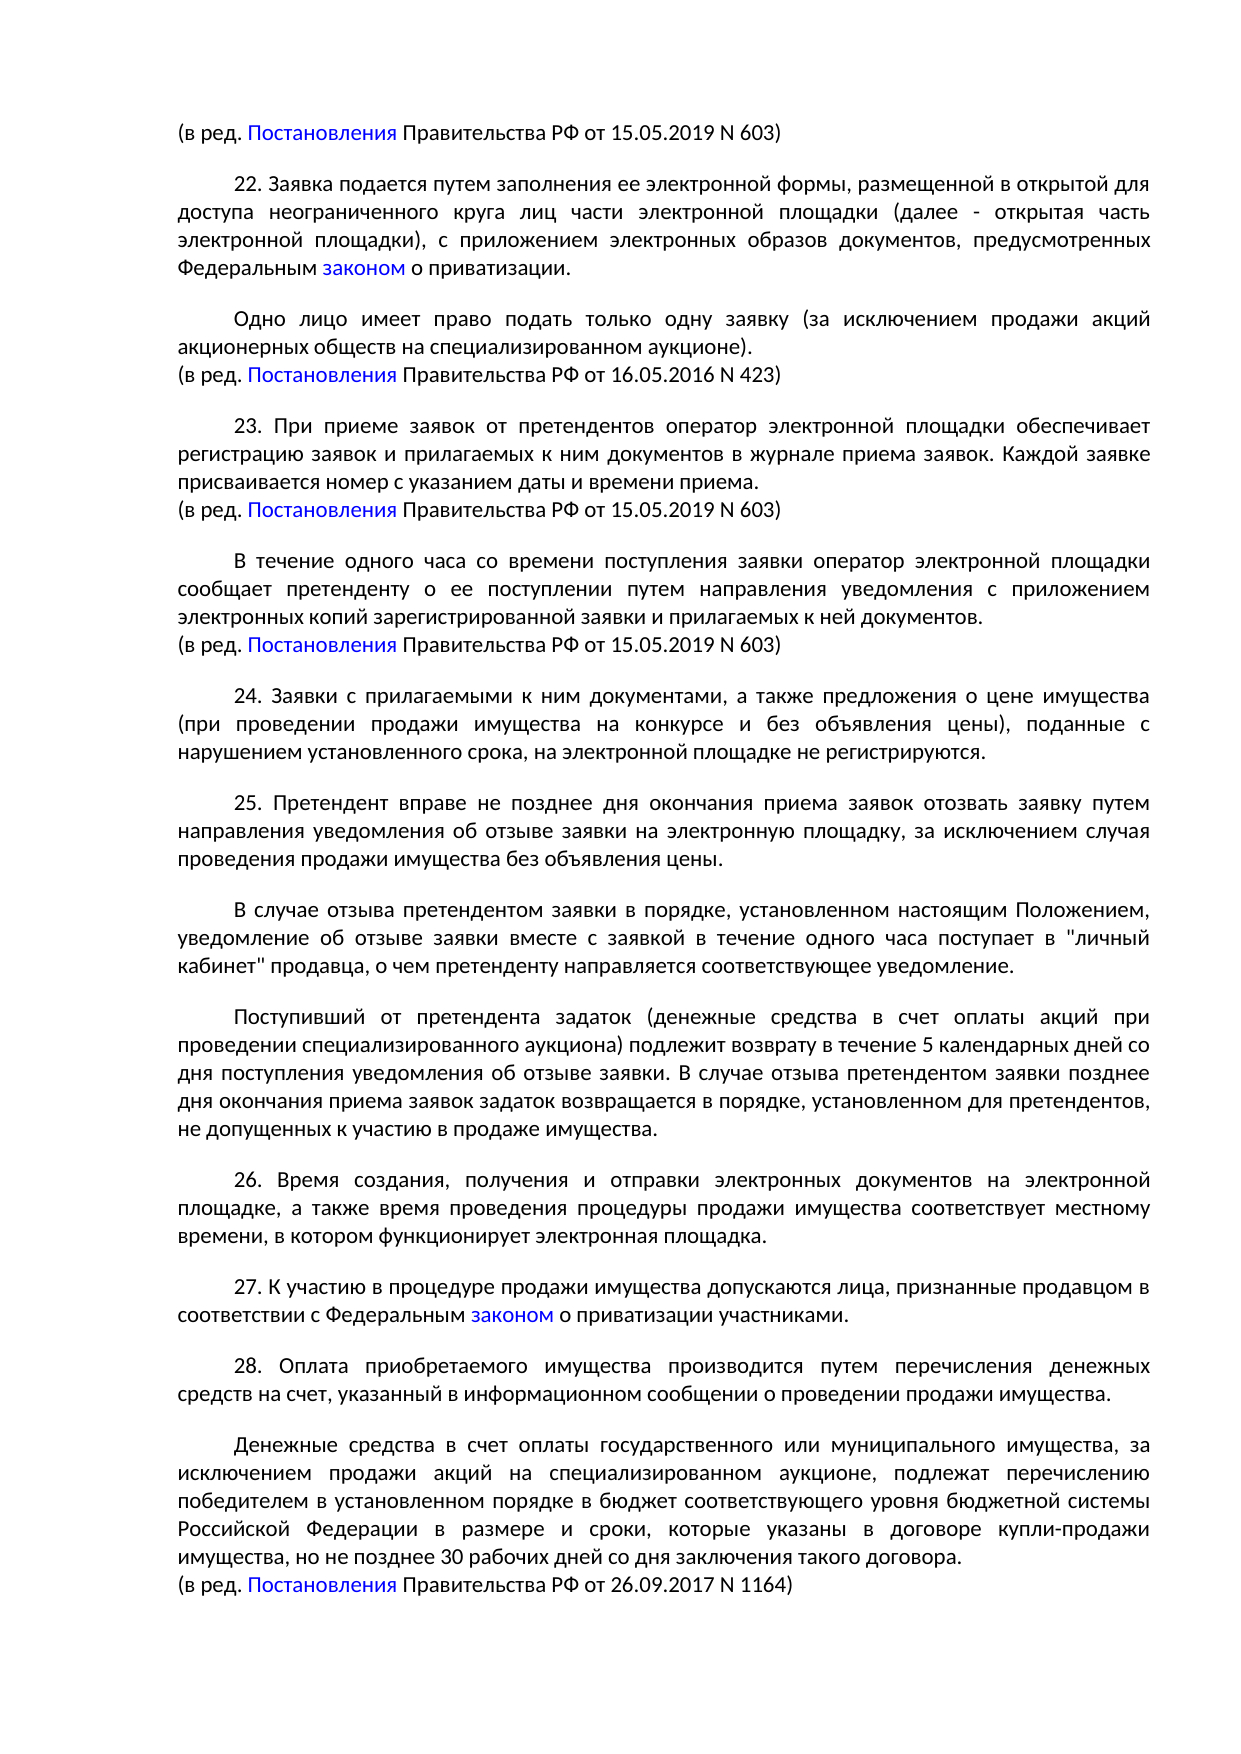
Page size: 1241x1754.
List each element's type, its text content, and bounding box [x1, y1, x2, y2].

text В случае отзыва претендентом заявки в порядке, установленном настоящим Положением, уведомление об отзыве заявки вместе с заявкой в течение одного часа поступает в "личный кабинет" продавца, о чем претенденту направляется соответствующее уведомление. [177, 895, 1152, 979]
text Одно лицо имеет право подать только одну заявку (за исключением продажи акций акционерных обществ на специализированном аукционе). [177, 304, 1152, 360]
text (в ред. Постановления Правительства РФ от 16.05.2016 N 423) [177, 360, 1152, 388]
text (в ред. Постановления Правительства РФ от 26.09.2017 N 1164) [177, 1570, 1152, 1598]
text (в ред. Постановления Правительства РФ от 15.05.2019 N 603) [177, 630, 1152, 658]
text (в ред. Постановления Правительства РФ от 15.05.2019 N 603) [177, 118, 1152, 146]
text 23. При приеме заявок от претендентов оператор электронной площадки обеспечивает регистрацию заявок и прилагаемых к ним документов в журнале приема заявок. Каждой заявке присваивается номер с указанием даты и времени приема. [177, 411, 1152, 495]
text В течение одного часа со времени поступления заявки оператор электронной площадки сообщает претенденту о ее поступлении путем направления уведомления с приложением электронных копий зарегистрированной заявки и прилагаемых к ней документов. [177, 546, 1152, 630]
text Денежные средства в счет оплаты государственного или муниципального имущества, за исключением продажи акций на специализированном аукционе, подлежат перечислению победителем в установленном порядке в бюджет соответствующего уровня бюджетной системы Российской Федерации в размере и сроки, которые указаны в договоре купли-продажи имущества, но не позднее 30 рабочих дней со дня заключения такого договора. [177, 1430, 1152, 1570]
text (в ред. Постановления Правительства РФ от 15.05.2019 N 603) [177, 495, 1152, 523]
text 26. Время создания, получения и отправки электронных документов на электронной площадке, а также время проведения процедуры продажи имущества соответствует местному времени, в котором функционирует электронная площадка. [177, 1165, 1152, 1249]
text 22. Заявка подается путем заполнения ее электронной формы, размещенной в открытой для доступа неограниченного круга лиц части электронной площадки (далее - открытая часть электронной площадки), с приложением электронных образов документов, предусмотренных Федеральным законом о приватизации. [177, 169, 1152, 281]
text 25. Претендент вправе не позднее дня окончания приема заявок отозвать заявку путем направления уведомления об отзыве заявки на электронную площадку, за исключением случая проведения продажи имущества без объявления цены. [177, 788, 1152, 872]
text Поступивший от претендента задаток (денежные средства в счет оплаты акций при проведении специализированного аукциона) подлежит возврату в течение 5 календарных дней со дня поступления уведомления об отзыве заявки. В случае отзыва претендентом заявки позднее дня окончания приема заявок задаток возвращается в порядке, установленном для претендентов, не допущенных к участию в продаже имущества. [177, 1002, 1152, 1142]
text 27. К участию в процедуре продажи имущества допускаются лица, признанные продавцом в соответствии с Федеральным законом о приватизации участниками. [177, 1272, 1152, 1328]
text 24. Заявки с прилагаемыми к ним документами, а также предложения о цене имущества (при проведении продажи имущества на конкурсе и без объявления цены), поданные с нарушением установленного срока, на электронной площадке не регистрируются. [177, 681, 1152, 765]
text 28. Оплата приобретаемого имущества производится путем перечисления денежных средств на счет, указанный в информационном сообщении о проведении продажи имущества. [177, 1351, 1152, 1407]
